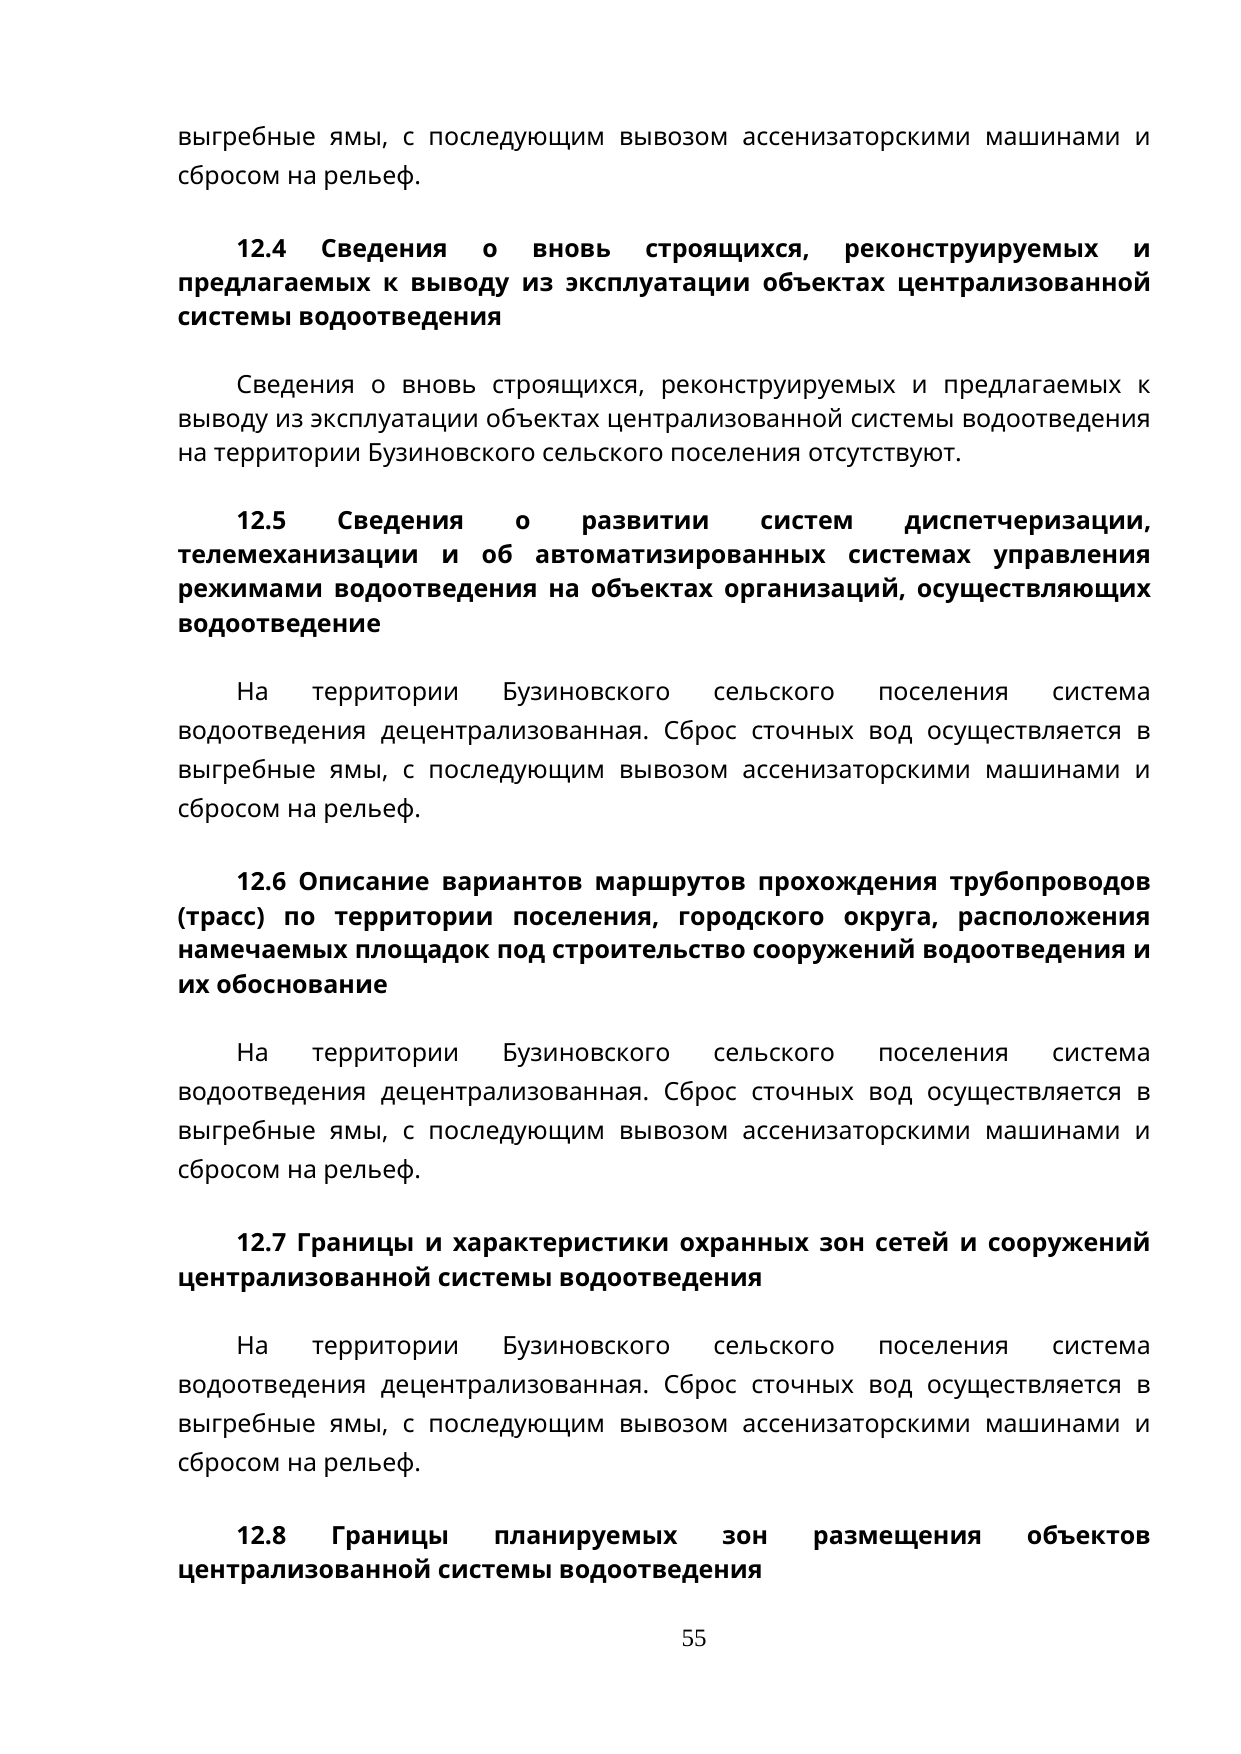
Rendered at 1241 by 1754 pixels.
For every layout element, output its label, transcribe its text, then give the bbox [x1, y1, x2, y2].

text 12.7 Границы и характеристики охранных зон сетей и сооружений централизованной системы водоотведения [177, 1225, 1152, 1293]
text 12.8 Границы планируемых зон размещения объектов централизованной системы водоотведения [177, 1518, 1152, 1586]
text 12.5 Сведения о развитии систем диспетчеризации, телемеханизации и об автоматизированных системах управления режимами водоотведения на объектах организаций, осуществляющих водоотведение [177, 503, 1152, 639]
text 12.6 Описание вариантов маршрутов прохождения трубопроводов (трасс) по территории поселения, городского округа, расположения намечаемых площадок под строительство сооружений водоотведения и их обоснование [177, 864, 1152, 1000]
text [177, 1327, 1152, 1479]
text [177, 118, 1152, 191]
text Сведения о вновь строящихся, реконструируемых и предлагаемых к выводу из эксплуатации объектах централизованной системы водоотведения на территории Бузиновского сельского поселения отсутствуют. [177, 367, 1152, 469]
text 12.4 Сведения о вновь строящихся, реконструируемых и предлагаемых к выводу из эксплуатации объектах централизованной системы водоотведения [177, 231, 1152, 333]
